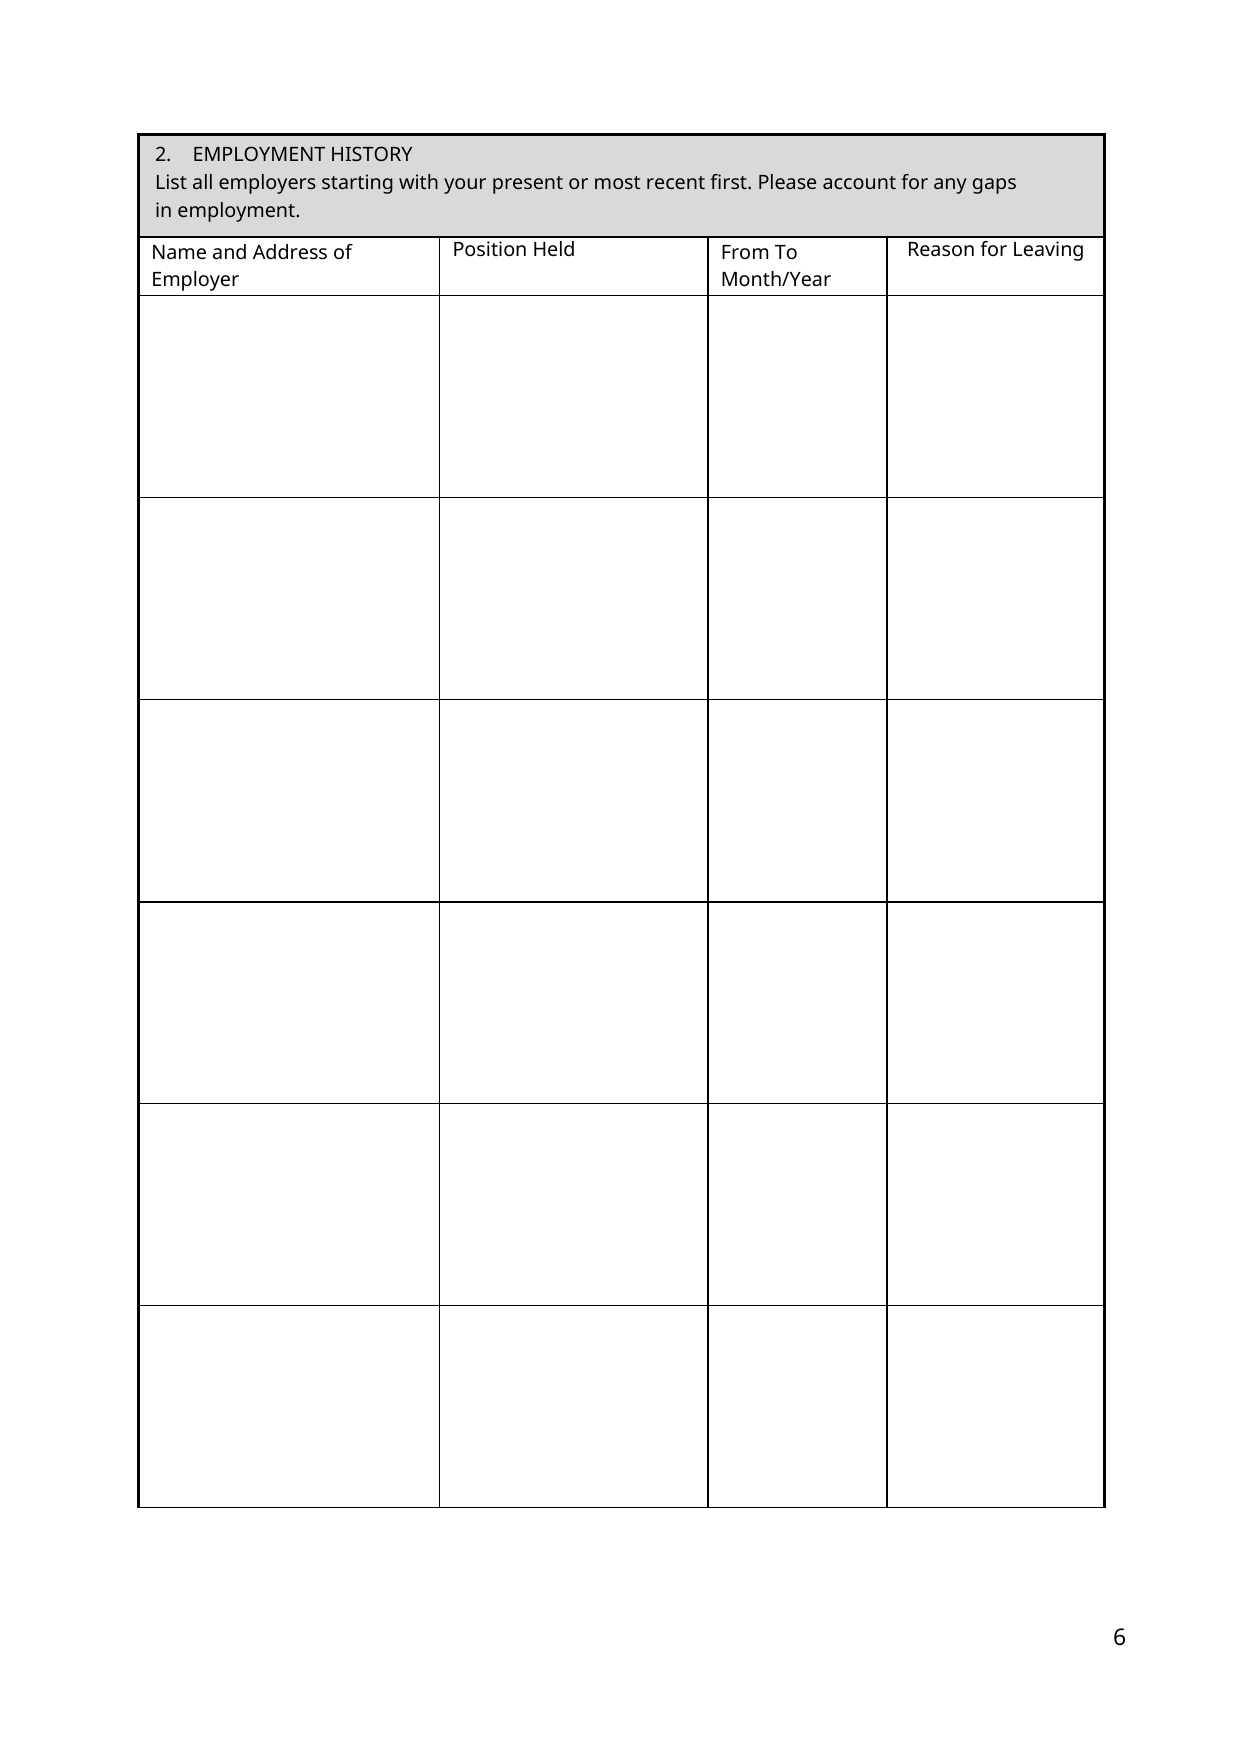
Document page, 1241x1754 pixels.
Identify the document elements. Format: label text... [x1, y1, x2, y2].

table_cell [709, 498, 886, 699]
table_header 2. EMPLOYMENT HISTORY List all employers starting with your present or most recent first. Please account for any gaps in employment. [140, 136, 1103, 236]
table_cell [140, 1306, 439, 1507]
table_cell Name and Address of Employer [140, 238, 439, 295]
table_cell [440, 296, 707, 497]
table_cell Position Held [440, 238, 707, 295]
table_cell [888, 1104, 1103, 1304]
table_cell [440, 700, 707, 901]
table_cell [888, 903, 1103, 1103]
table_cell Reason for Leaving [888, 238, 1103, 295]
table_cell [140, 903, 439, 1103]
table_cell [440, 1104, 707, 1304]
table_cell [709, 1306, 886, 1507]
table_cell [888, 700, 1103, 901]
table_cell [709, 1104, 886, 1304]
table_cell [140, 498, 439, 699]
table_cell [140, 1104, 439, 1304]
table_cell [440, 1306, 707, 1507]
table_cell [140, 700, 439, 901]
table_cell [709, 296, 886, 497]
table_cell [440, 903, 707, 1103]
table_cell [888, 498, 1103, 699]
table_cell [140, 296, 439, 497]
table_cell [709, 903, 886, 1103]
table_cell [888, 296, 1103, 497]
table_cell [709, 700, 886, 901]
table_cell [888, 1306, 1103, 1507]
table_cell From To Month/Year [709, 238, 886, 295]
table_cell [440, 498, 707, 699]
